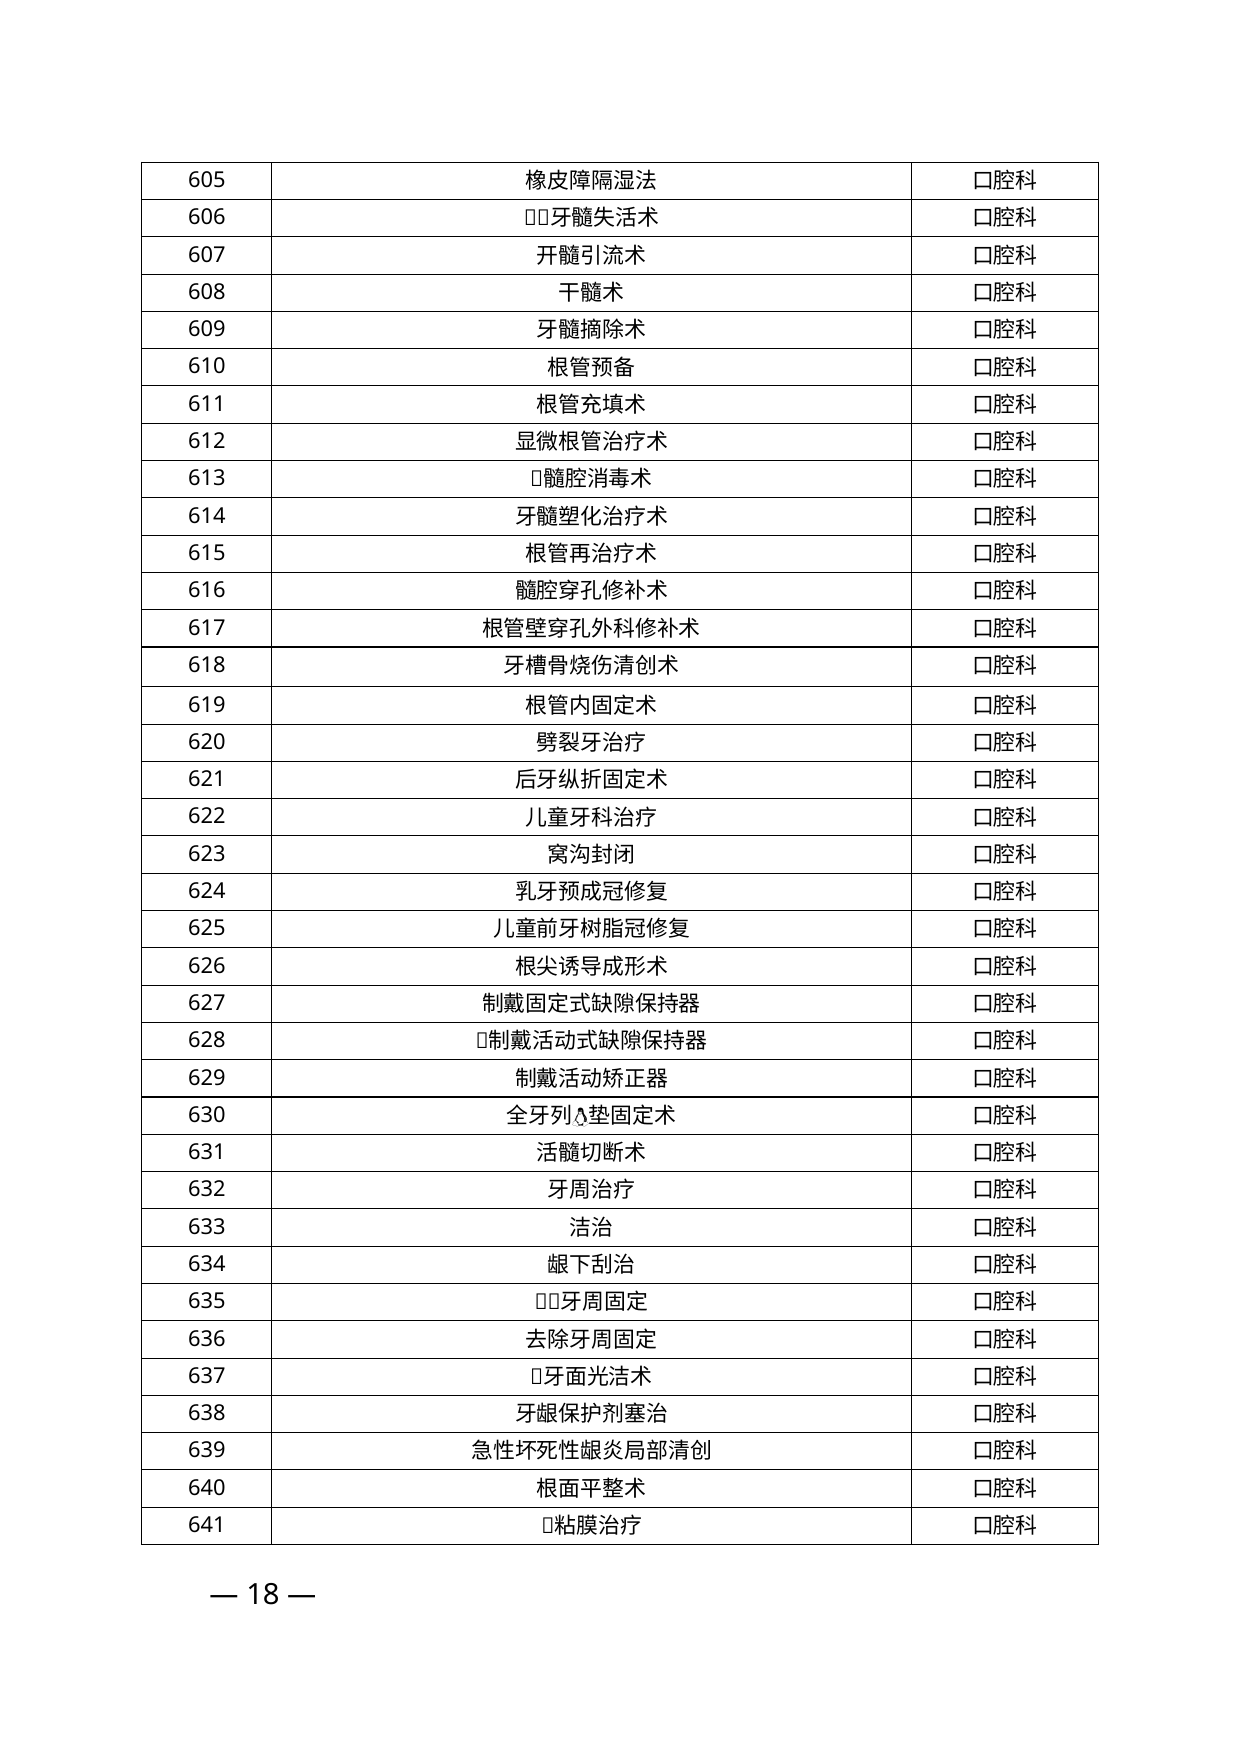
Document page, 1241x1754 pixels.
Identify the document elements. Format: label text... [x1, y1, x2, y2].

table_cell 洁治 [272, 1209, 911, 1246]
table_cell 口腔科 [912, 687, 1098, 723]
table_cell 口腔科 [912, 200, 1098, 236]
table_cell 632 [142, 1172, 271, 1208]
table_cell 牙周固定 [272, 1284, 911, 1320]
table_cell 633 [142, 1209, 271, 1246]
table_cell 口腔科 [912, 610, 1098, 646]
table_cell 605 [142, 163, 271, 199]
table_cell 全牙列垫固定术 [272, 1098, 911, 1134]
table_cell 607 [142, 237, 271, 273]
table_cell 牙槽骨烧伤清创术 [272, 648, 911, 686]
table_cell 口腔科 [912, 237, 1098, 273]
table_cell 急性坏死性龈炎局部清创 [272, 1433, 911, 1469]
table_cell 根管再治疗术 [272, 536, 911, 572]
table_cell 616 [142, 573, 271, 609]
table_cell 630 [142, 1098, 271, 1134]
table_cell 口腔科 [912, 163, 1098, 199]
table_cell 636 [142, 1321, 271, 1357]
table_cell 612 [142, 424, 271, 460]
table_cell 制戴固定式缺隙保持器 [272, 986, 911, 1022]
table_cell 629 [142, 1060, 271, 1096]
table_cell 根管内固定术 [272, 687, 911, 723]
table_cell 牙周治疗 [272, 1172, 911, 1208]
table_cell 口腔科 [912, 648, 1098, 686]
table_cell 口腔科 [912, 461, 1098, 497]
table_cell 牙髓摘除术 [272, 312, 911, 348]
table_cell 髓腔穿孔修补术 [272, 573, 911, 609]
table_cell 牙髓塑化治疗术 [272, 498, 911, 534]
table_cell 口腔科 [912, 1508, 1098, 1544]
table_cell 628 [142, 1023, 271, 1059]
table_cell 639 [142, 1433, 271, 1469]
table_cell 620 [142, 725, 271, 761]
table_cell 口腔科 [912, 275, 1098, 311]
table_cell 637 [142, 1359, 271, 1395]
table_cell 625 [142, 911, 271, 947]
table_cell 口腔科 [912, 799, 1098, 835]
table_cell 口腔科 [912, 911, 1098, 947]
table_cell 口腔科 [912, 1470, 1098, 1507]
table_cell 623 [142, 836, 271, 873]
table_cell 橡皮障隔湿法 [272, 163, 911, 199]
table_cell 口腔科 [912, 986, 1098, 1022]
table_cell 牙髓失活术 [272, 200, 911, 236]
table_cell 口腔科 [912, 1247, 1098, 1283]
table_cell 口腔科 [912, 1396, 1098, 1432]
table_cell 口腔科 [912, 725, 1098, 761]
table_cell 后牙纵折固定术 [272, 762, 911, 798]
table_cell 口腔科 [912, 1172, 1098, 1208]
table_cell 口腔科 [912, 536, 1098, 572]
table_cell 口腔科 [912, 349, 1098, 385]
table_cell 631 [142, 1135, 271, 1171]
table_cell 根管预备 [272, 349, 911, 385]
table_cell 口腔科 [912, 312, 1098, 348]
table_cell 开髓引流术 [272, 237, 911, 273]
table_cell 634 [142, 1247, 271, 1283]
table_cell 口腔科 [912, 1433, 1098, 1469]
table_cell 口腔科 [912, 498, 1098, 534]
table_cell 窝沟封闭 [272, 836, 911, 873]
table_cell 609 [142, 312, 271, 348]
table_cell 口腔科 [912, 874, 1098, 910]
table_cell 口腔科 [912, 1098, 1098, 1134]
table_cell 610 [142, 349, 271, 385]
table_cell 626 [142, 948, 271, 984]
table_cell 口腔科 [912, 1359, 1098, 1395]
table_cell 638 [142, 1396, 271, 1432]
table_cell 608 [142, 275, 271, 311]
table_cell 口腔科 [912, 424, 1098, 460]
table_cell 口腔科 [912, 836, 1098, 873]
table_cell 牙面光洁术 [272, 1359, 911, 1395]
table_cell 615 [142, 536, 271, 572]
table_cell 口腔科 [912, 1060, 1098, 1096]
table_cell 乳牙预成冠修复 [272, 874, 911, 910]
table_cell 根面平整术 [272, 1470, 911, 1507]
table_cell 641 [142, 1508, 271, 1544]
table_cell 口腔科 [912, 762, 1098, 798]
table_cell 617 [142, 610, 271, 646]
table_cell 611 [142, 386, 271, 423]
table_cell 口腔科 [912, 1135, 1098, 1171]
table_cell 干髓术 [272, 275, 911, 311]
table_cell 牙龈保护剂塞治 [272, 1396, 911, 1432]
table_cell 显微根管治疗术 [272, 424, 911, 460]
table_cell 640 [142, 1470, 271, 1507]
table_cell 口腔科 [912, 1023, 1098, 1059]
table_cell 635 [142, 1284, 271, 1320]
table_cell 619 [142, 687, 271, 723]
table_cell 制戴活动矫正器 [272, 1060, 911, 1096]
table_cell 613 [142, 461, 271, 497]
table_cell 活髓切断术 [272, 1135, 911, 1171]
table_cell 622 [142, 799, 271, 835]
table_cell 口腔科 [912, 1321, 1098, 1357]
table_cell 劈裂牙治疗 [272, 725, 911, 761]
table_cell 根尖诱导成形术 [272, 948, 911, 984]
table_cell 制戴活动式缺隙保持器 [272, 1023, 911, 1059]
table_cell 621 [142, 762, 271, 798]
table_cell 根管壁穿孔外科修补术 [272, 610, 911, 646]
table_cell 根管充填术 [272, 386, 911, 423]
table_cell 口腔科 [912, 386, 1098, 423]
table_cell 627 [142, 986, 271, 1022]
table_cell 口腔科 [912, 1209, 1098, 1246]
table_cell 624 [142, 874, 271, 910]
table_cell 口腔科 [912, 948, 1098, 984]
table_cell 606 [142, 200, 271, 236]
table_cell 髓腔消毒术 [272, 461, 911, 497]
table_cell 618 [142, 648, 271, 686]
table_cell 粘膜治疗 [272, 1508, 911, 1544]
table_cell 614 [142, 498, 271, 534]
table_cell 龈下刮治 [272, 1247, 911, 1283]
table_cell 儿童前牙树脂冠修复 [272, 911, 911, 947]
table_cell 口腔科 [912, 573, 1098, 609]
table_cell 口腔科 [912, 1284, 1098, 1320]
table_cell 去除牙周固定 [272, 1321, 911, 1357]
table_cell 儿童牙科治疗 [272, 799, 911, 835]
